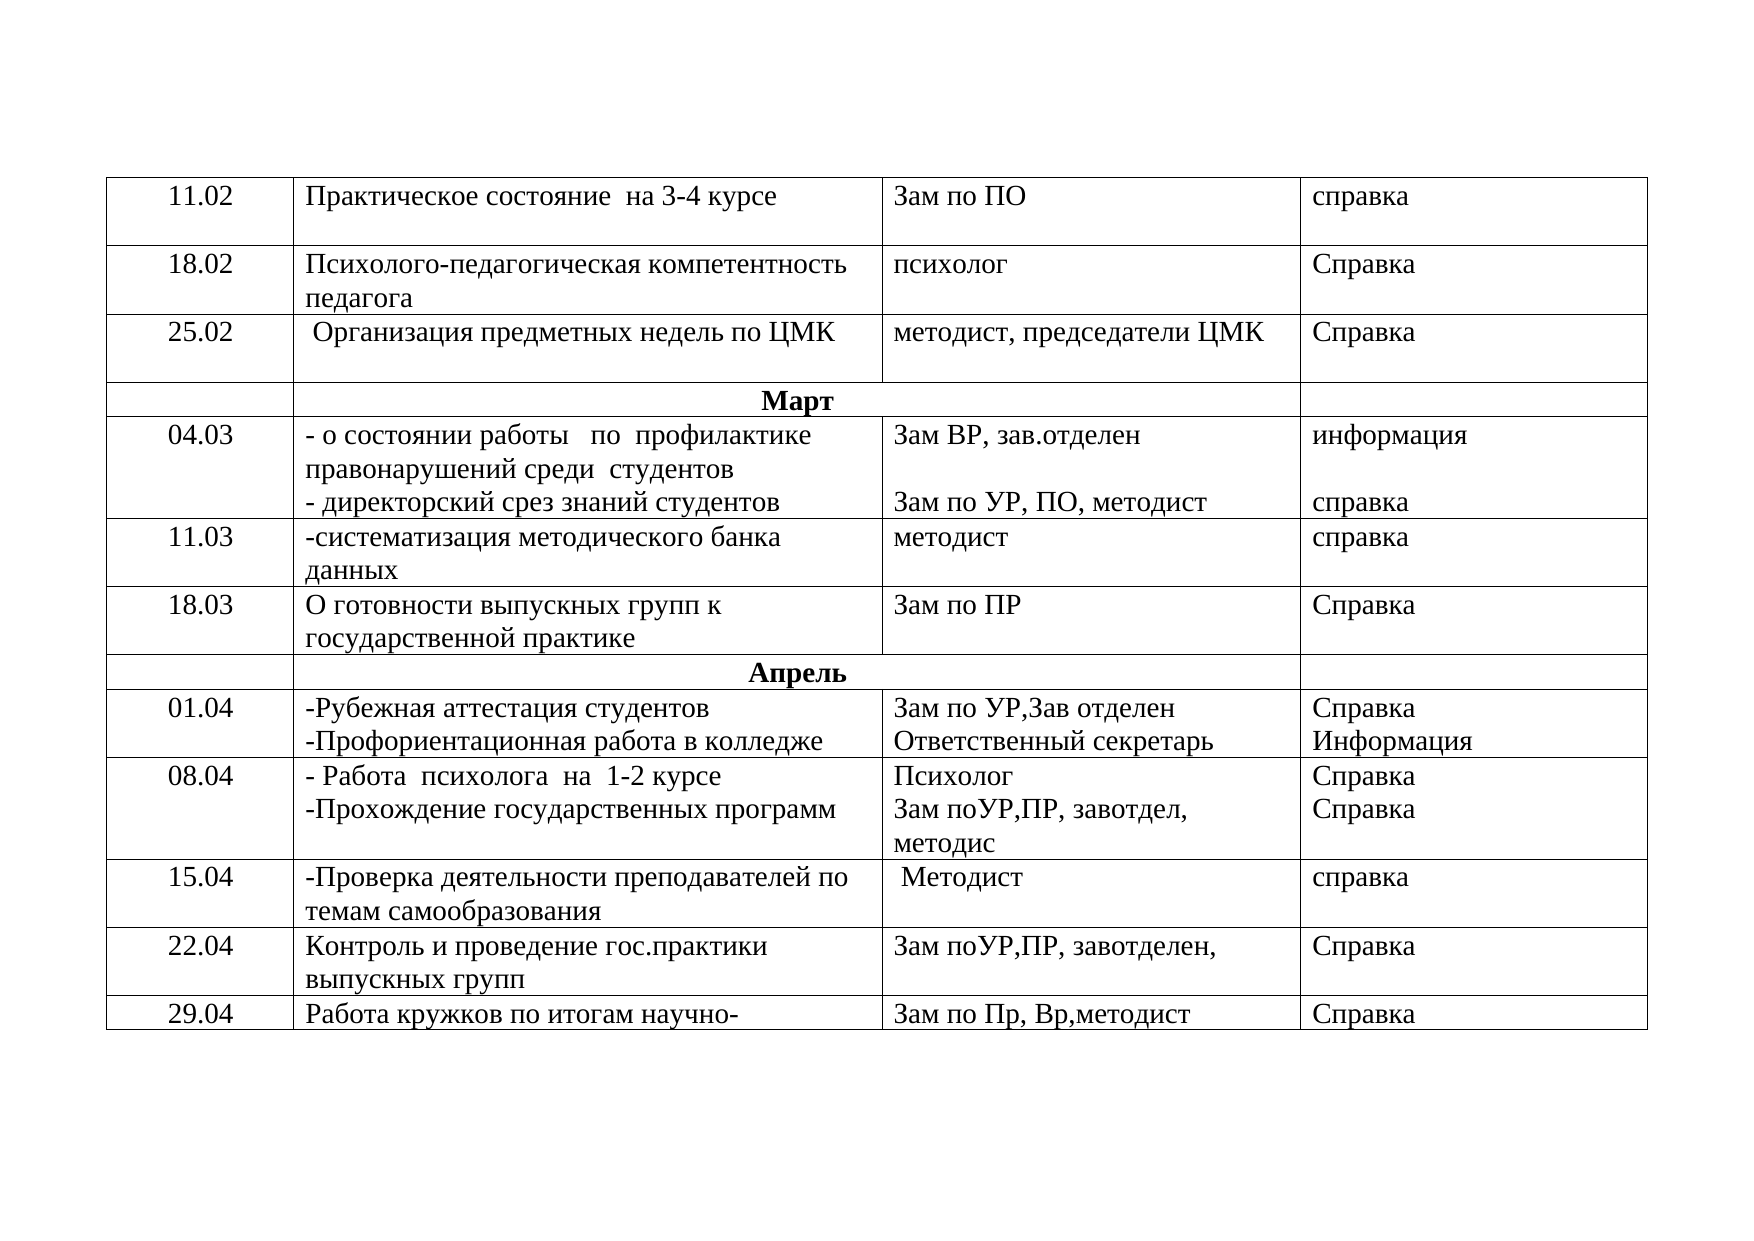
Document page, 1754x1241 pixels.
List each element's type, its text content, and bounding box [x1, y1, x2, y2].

table_cell Зам по УР,Зав отделен Ответственный секретарь [883, 690, 1300, 757]
table_cell Зам ВР, зав.отделен Зам по УР, ПО, методист [883, 417, 1300, 518]
table_cell 01.04 [107, 690, 293, 757]
table_cell Справка [1301, 928, 1647, 995]
table_cell Психолог Зам поУР,ПР, завотдел, методис [883, 758, 1300, 858]
table_cell Зам поУР,ПР, завотделен, [883, 928, 1300, 995]
table_cell справка [1301, 860, 1647, 927]
table_cell Организация предметных недель по ЦМК [294, 315, 882, 382]
table_cell 25.02 [107, 315, 293, 382]
table_cell психолог [883, 246, 1300, 313]
table_cell 18.03 [107, 587, 293, 654]
table_cell справка [1301, 519, 1647, 586]
table_cell Справка [1301, 996, 1647, 1029]
table_cell Март [294, 383, 1300, 416]
table_cell Справка [1301, 246, 1647, 313]
table_cell 11.03 [107, 519, 293, 586]
table_cell -Проверка деятельности преподавателей по темам самообразования [294, 860, 882, 927]
table_cell Психолого-педагогическая компетентность педагога [294, 246, 882, 313]
table_cell Методист [883, 860, 1300, 927]
table_cell - о состоянии работы по профилактике правонарушений среди студентов - директорский срез знаний студентов [294, 417, 882, 518]
table_cell Зам по ПО [883, 178, 1300, 245]
table_cell 15.04 [107, 860, 293, 927]
table_cell - Работа психолога на 1-2 курсе -Прохождение государственных программ [294, 758, 882, 858]
table_cell Апрель [294, 655, 1300, 689]
table_cell 18.02 [107, 246, 293, 313]
table_cell информация справка [1301, 417, 1647, 518]
table_cell Справка Информация [1301, 690, 1647, 757]
table_cell 22.04 [107, 928, 293, 995]
table_cell [1301, 383, 1647, 416]
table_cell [294, 996, 882, 1029]
table_cell О готовности выпускных групп к государственной практике [294, 587, 882, 654]
table_cell методист, председатели ЦМК [883, 315, 1300, 382]
table_cell справка [1301, 178, 1647, 245]
table_cell Справка [1301, 315, 1647, 382]
table_cell -Рубежная аттестация студентов -Профориентационная работа в колледже [294, 690, 882, 757]
table_cell Контроль и проведение гос.практики выпускных групп [294, 928, 882, 995]
table_cell 11.02 [107, 178, 293, 245]
table_cell методист [883, 519, 1300, 586]
table_cell 29.04 [107, 996, 293, 1029]
table_cell [107, 383, 293, 416]
table_cell Практическое состояние на 3-4 курсе [294, 178, 882, 245]
table_cell Справка [1301, 587, 1647, 654]
table_cell [1301, 655, 1647, 689]
table_cell 08.04 [107, 758, 293, 858]
table_cell Справка Справка [1301, 758, 1647, 858]
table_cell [883, 996, 1300, 1029]
table_cell [107, 655, 293, 689]
table_cell -систематизация методического банка данных [294, 519, 882, 586]
table_cell Зам по ПР [883, 587, 1300, 654]
table_cell 04.03 [107, 417, 293, 518]
